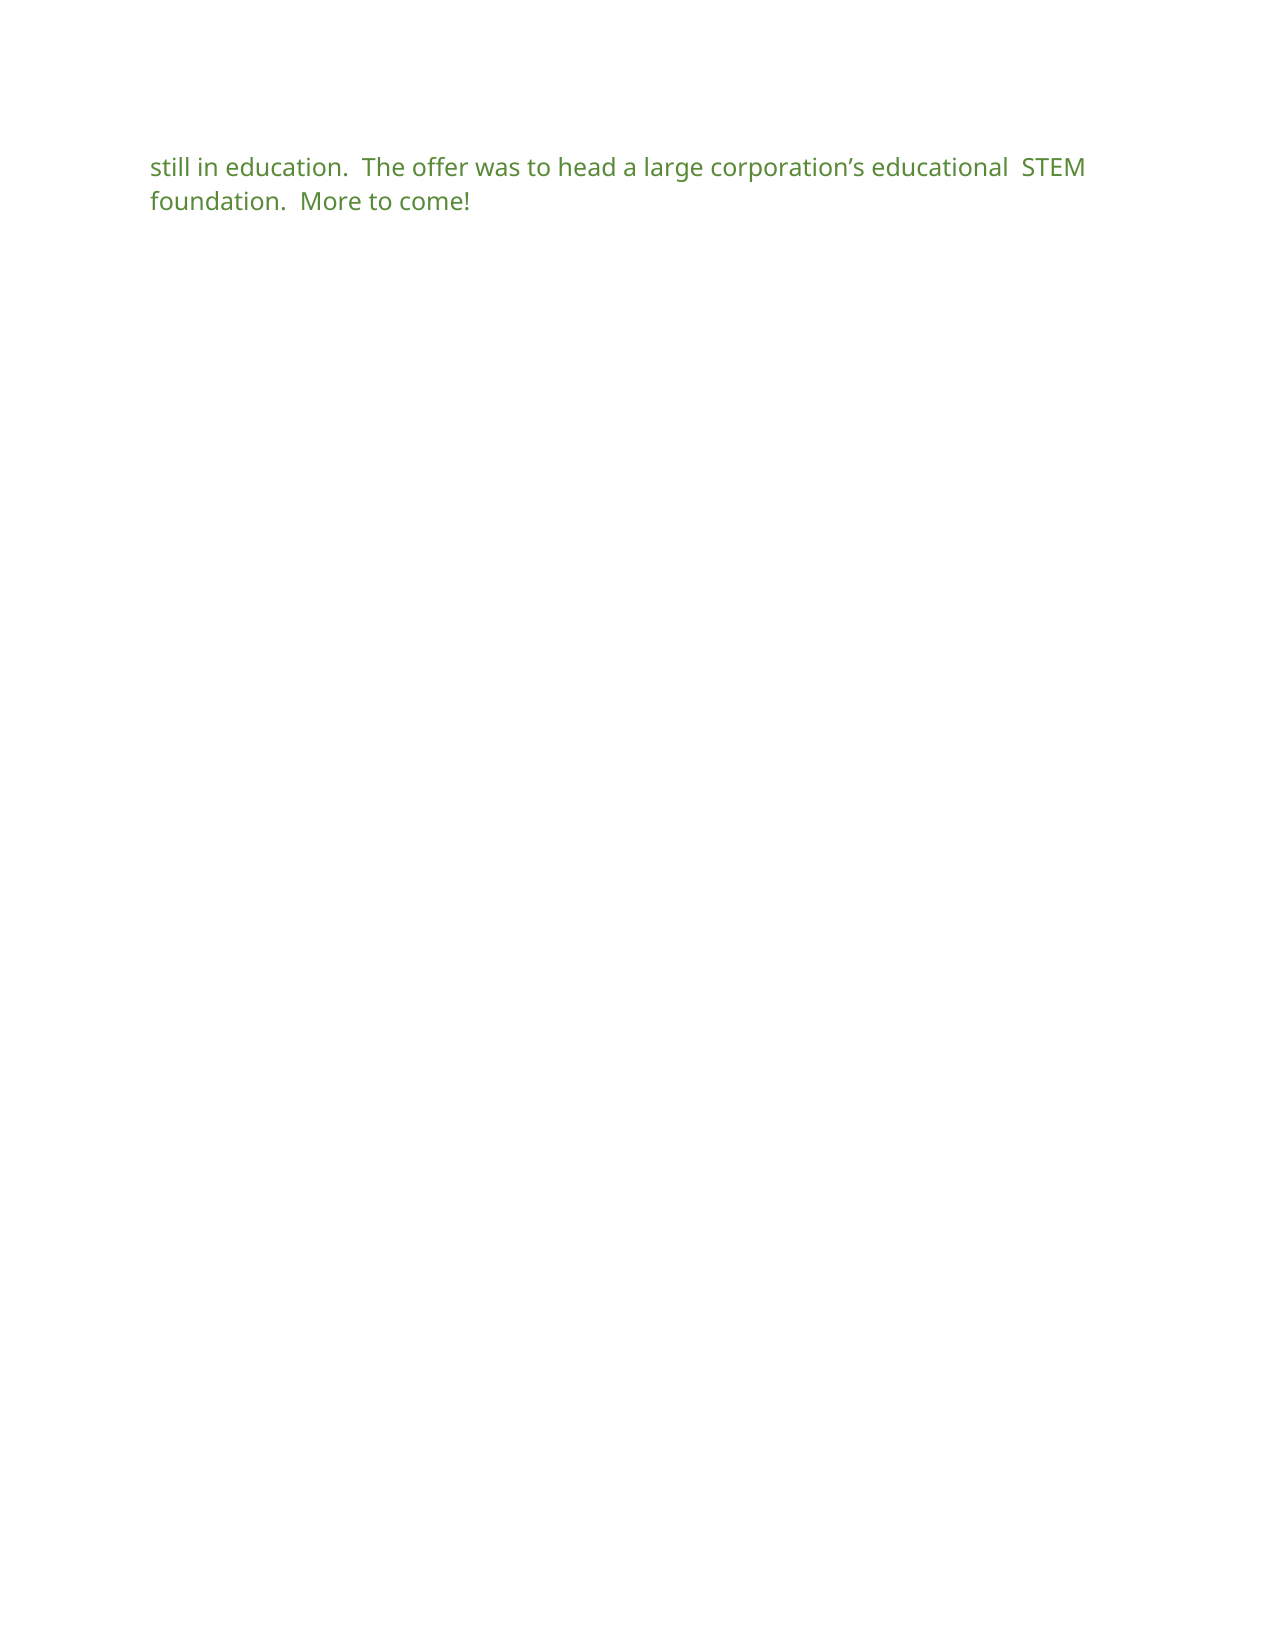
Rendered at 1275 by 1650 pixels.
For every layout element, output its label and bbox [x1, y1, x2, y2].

text [150, 150, 1125, 218]
